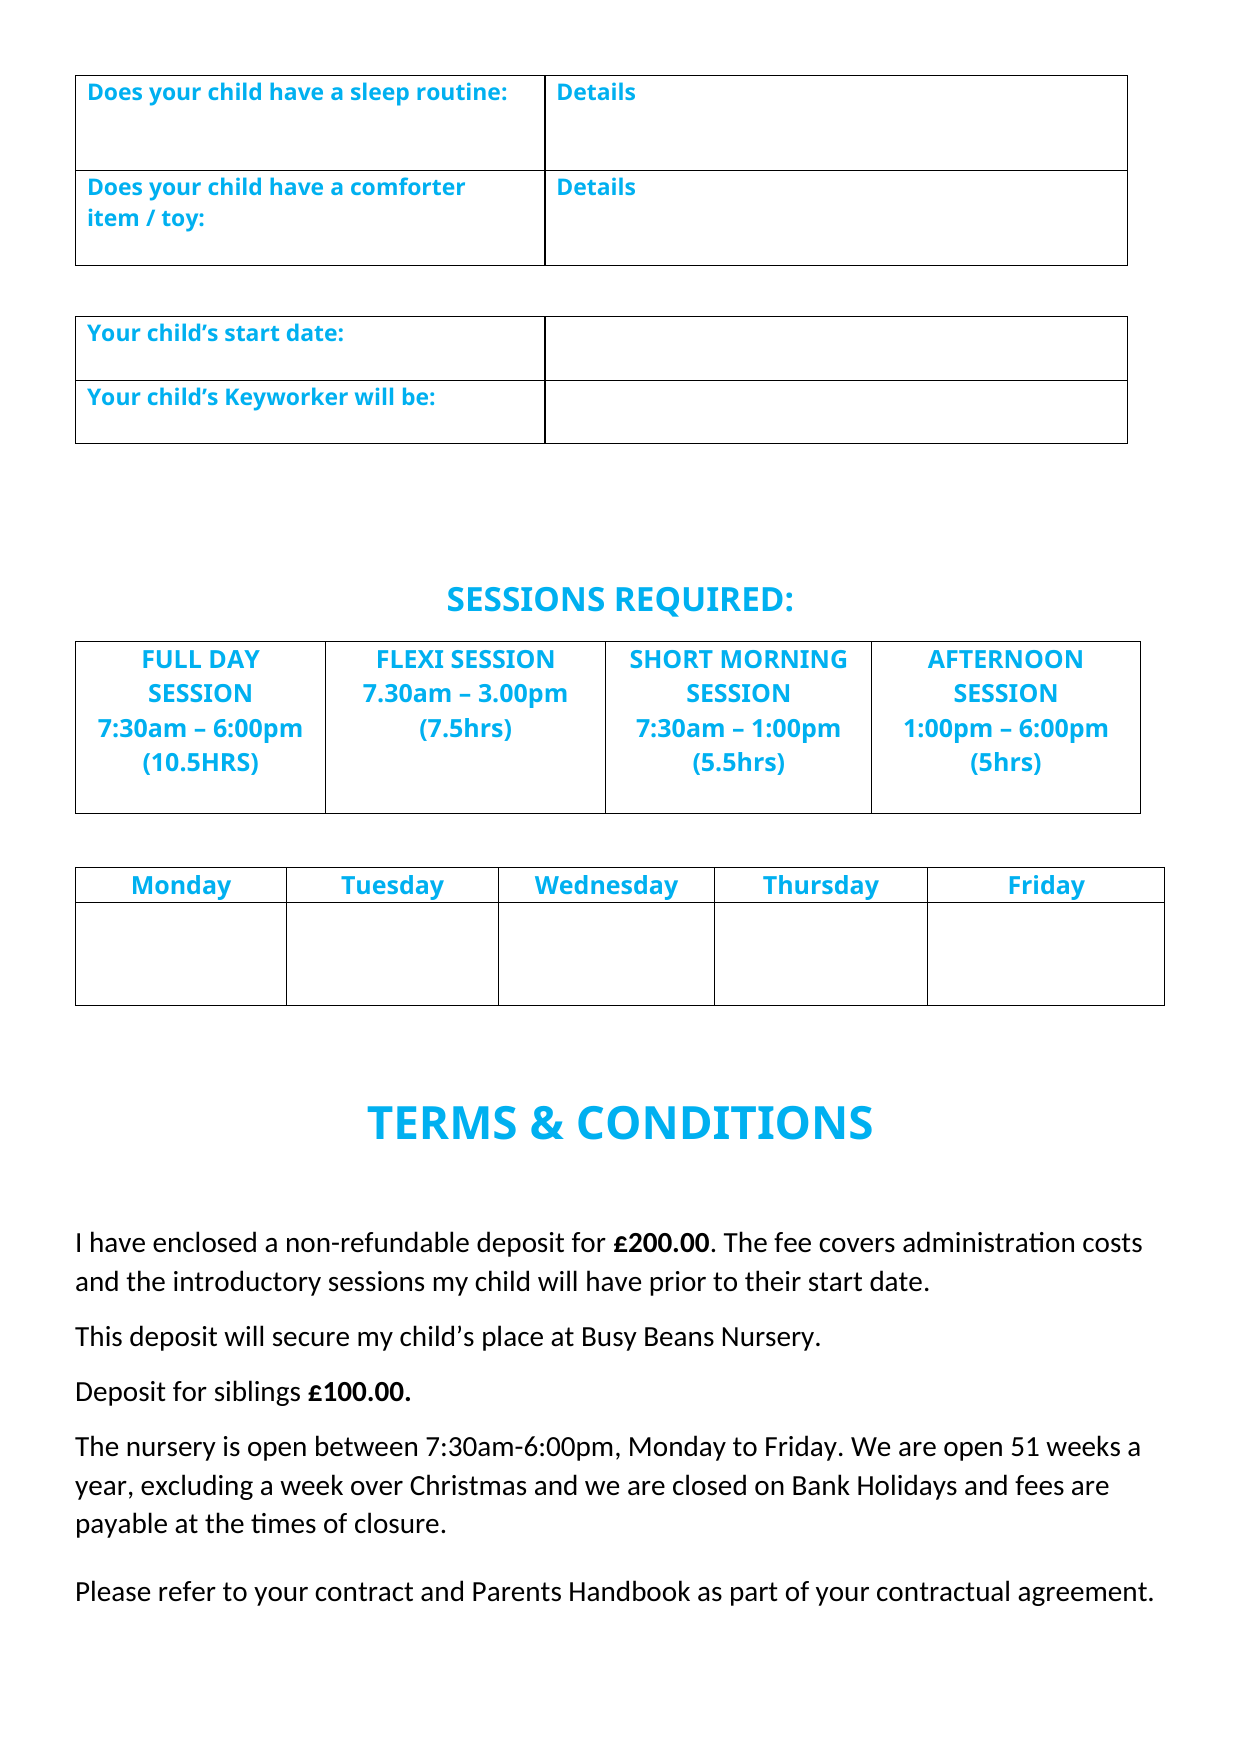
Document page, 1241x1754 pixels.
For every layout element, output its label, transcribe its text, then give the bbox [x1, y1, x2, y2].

table_header Thursday [715, 868, 927, 902]
table_header Monday [76, 868, 286, 902]
table_cell [76, 903, 286, 1005]
table_cell [499, 903, 714, 1005]
text The nursery is open between 7:30am-6:00pm, Monday to Friday. We are open 51 weeks a year, excluding a week over Christmas and we are closed on Bank Holidays and fees are payable at the times of closure. [75, 1428, 1165, 1541]
table_cell Your child’s Keyworker will be: [76, 381, 544, 443]
table_header Details [546, 76, 1127, 170]
text TERMS & CONDITIONS [75, 1090, 1165, 1153]
text Please refer to your contract and Parents Handbook as part of your contractual agreement. [75, 1573, 1165, 1608]
table_cell Does your child have a comforter item / toy: [76, 171, 544, 264]
text This deposit will secure my child’s place at Busy Beans Nursery. [75, 1318, 1165, 1354]
text SESSIONS REQUIRED: [75, 575, 1165, 621]
table_cell [546, 381, 1127, 443]
table_cell [287, 903, 498, 1005]
table_header FULL DAY SESSION 7:30am – 6:00pm (10.5HRS) [76, 642, 325, 812]
table_header Does your child have a sleep routine: [76, 76, 544, 170]
table_header [546, 317, 1127, 379]
text I have enclosed a non-refundable deposit for £200.00. The fee covers administration costs and the introductory sessions my child will have prior to their start date. [75, 1224, 1165, 1299]
table_header Your child’s start date: [76, 317, 544, 379]
table_header SHORT MORNING SESSION 7:30am – 1:00pm (5.5hrs) [606, 642, 871, 812]
table_header Tuesday [287, 868, 498, 902]
table_cell [715, 903, 927, 1005]
table_header Wednesday [499, 868, 714, 902]
table_header Friday [928, 868, 1164, 902]
text Deposit for siblings £100.00. [75, 1373, 1165, 1409]
table_header FLEXI SESSION 7.30am – 3.00pm (7.5hrs) [326, 642, 605, 812]
table_header AFTERNOON SESSION 1:00pm – 6:00pm (5hrs) [872, 642, 1140, 812]
table_cell [928, 903, 1164, 1005]
table_cell Details [546, 171, 1127, 264]
